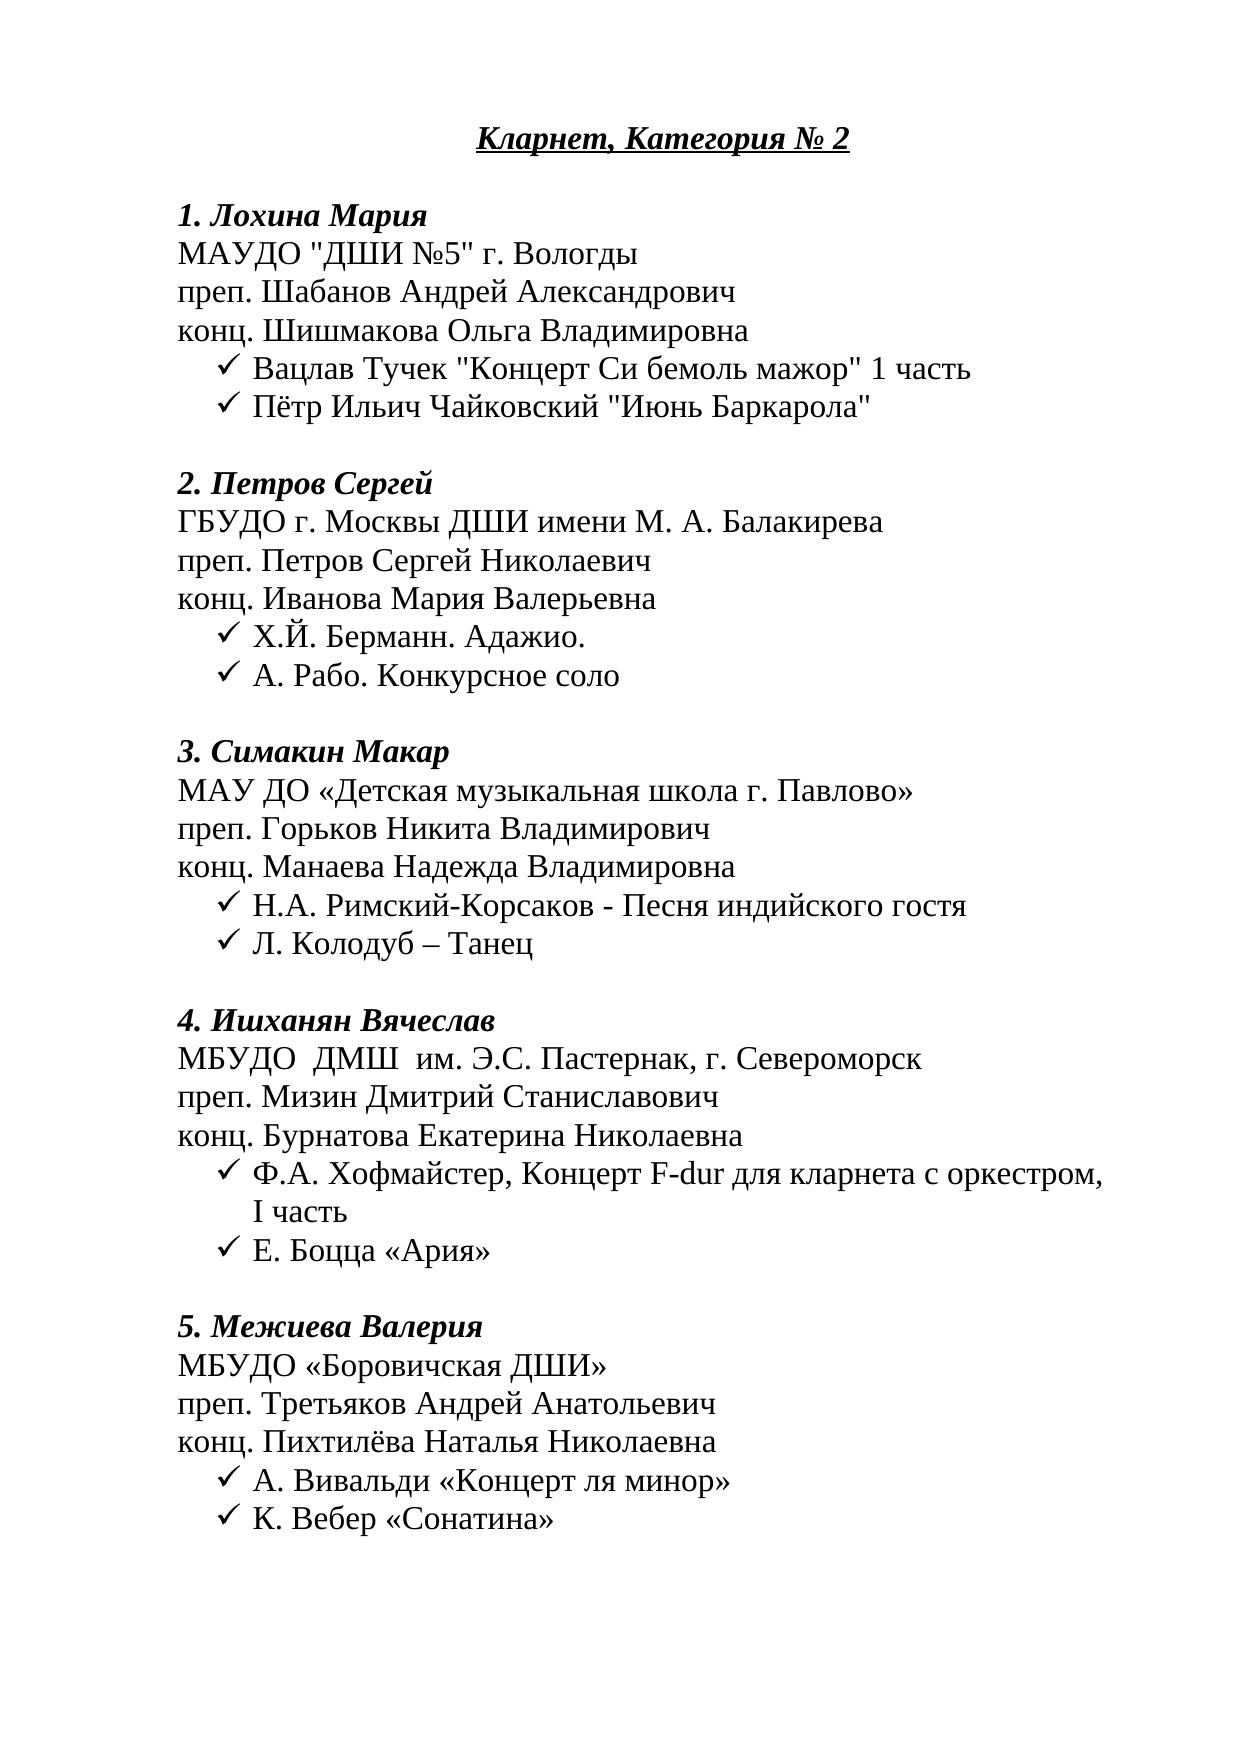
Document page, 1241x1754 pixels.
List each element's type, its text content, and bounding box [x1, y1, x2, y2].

list А. Вивальди «Концерт ля минор» [215, 1460, 1152, 1498]
list Н.А. Римский-Корсаков - Песня индийского гостя [215, 885, 1152, 923]
text 4. Ишханян Вячеслав [177, 1000, 1152, 1038]
text Кларнет, Категория № 2 [177, 118, 1152, 156]
text 1. Лохина Мария [177, 195, 1152, 233]
list Е. Боцца «Ария» [215, 1230, 1152, 1268]
list К. Вебер «Сонатина» [215, 1498, 1152, 1536]
list А. Рабо. Конкурсное соло [215, 655, 1152, 693]
text конц. Иванова Мария Валерьевна [177, 578, 1152, 616]
list Пётр Ильич Чайковский "Июнь Баркарола" [215, 386, 1152, 425]
text конц. Бурнатова Екатерина Николаевна [177, 1115, 1152, 1153]
text преп. Шабанов Андрей Александрович [177, 271, 1152, 310]
text конц. Манаева Надежда Владимировна [177, 846, 1152, 885]
text преп. Мизин Дмитрий Станиславович [177, 1076, 1152, 1115]
text конц. Пихтилёва Наталья Николаевна [177, 1421, 1152, 1460]
text преп. Третьяков Андрей Анатольевич [177, 1383, 1152, 1421]
text 2. Петров Сергей [177, 463, 1152, 501]
text МАУДО "ДШИ №5" г. Вологды [177, 233, 1152, 271]
text МБУДО «Боровичская ДШИ» [177, 1345, 1152, 1383]
list Вацлав Тучек "Концерт Си бемоль мажор" 1 часть [215, 348, 1152, 386]
text ГБУДО г. Москвы ДШИ имени М. А. Балакирева [177, 501, 1152, 540]
text преп. Горьков Никита Владимирович [177, 808, 1152, 846]
text МАУ ДО «Детская музыкальная школа г. Павлово» [177, 770, 1152, 808]
list Ф.А. Хофмайстер, Концерт F-dur для кларнета с оркестром, [215, 1153, 1152, 1191]
list Х.Й. Берманн. Адажио. [215, 616, 1152, 655]
text конц. Шишмакова Ольга Владимировна [177, 310, 1152, 348]
text МБУДО ДМШ им. Э.С. Пастернак, г. Североморск [177, 1038, 1152, 1076]
text 3. Симакин Макар [177, 731, 1152, 770]
text 5. Межиева Валерия [177, 1306, 1152, 1345]
text преп. Петров Сергей Николаевич [177, 540, 1152, 578]
list I часть [252, 1191, 1152, 1230]
list Л. Колодуб – Танец [215, 923, 1152, 961]
